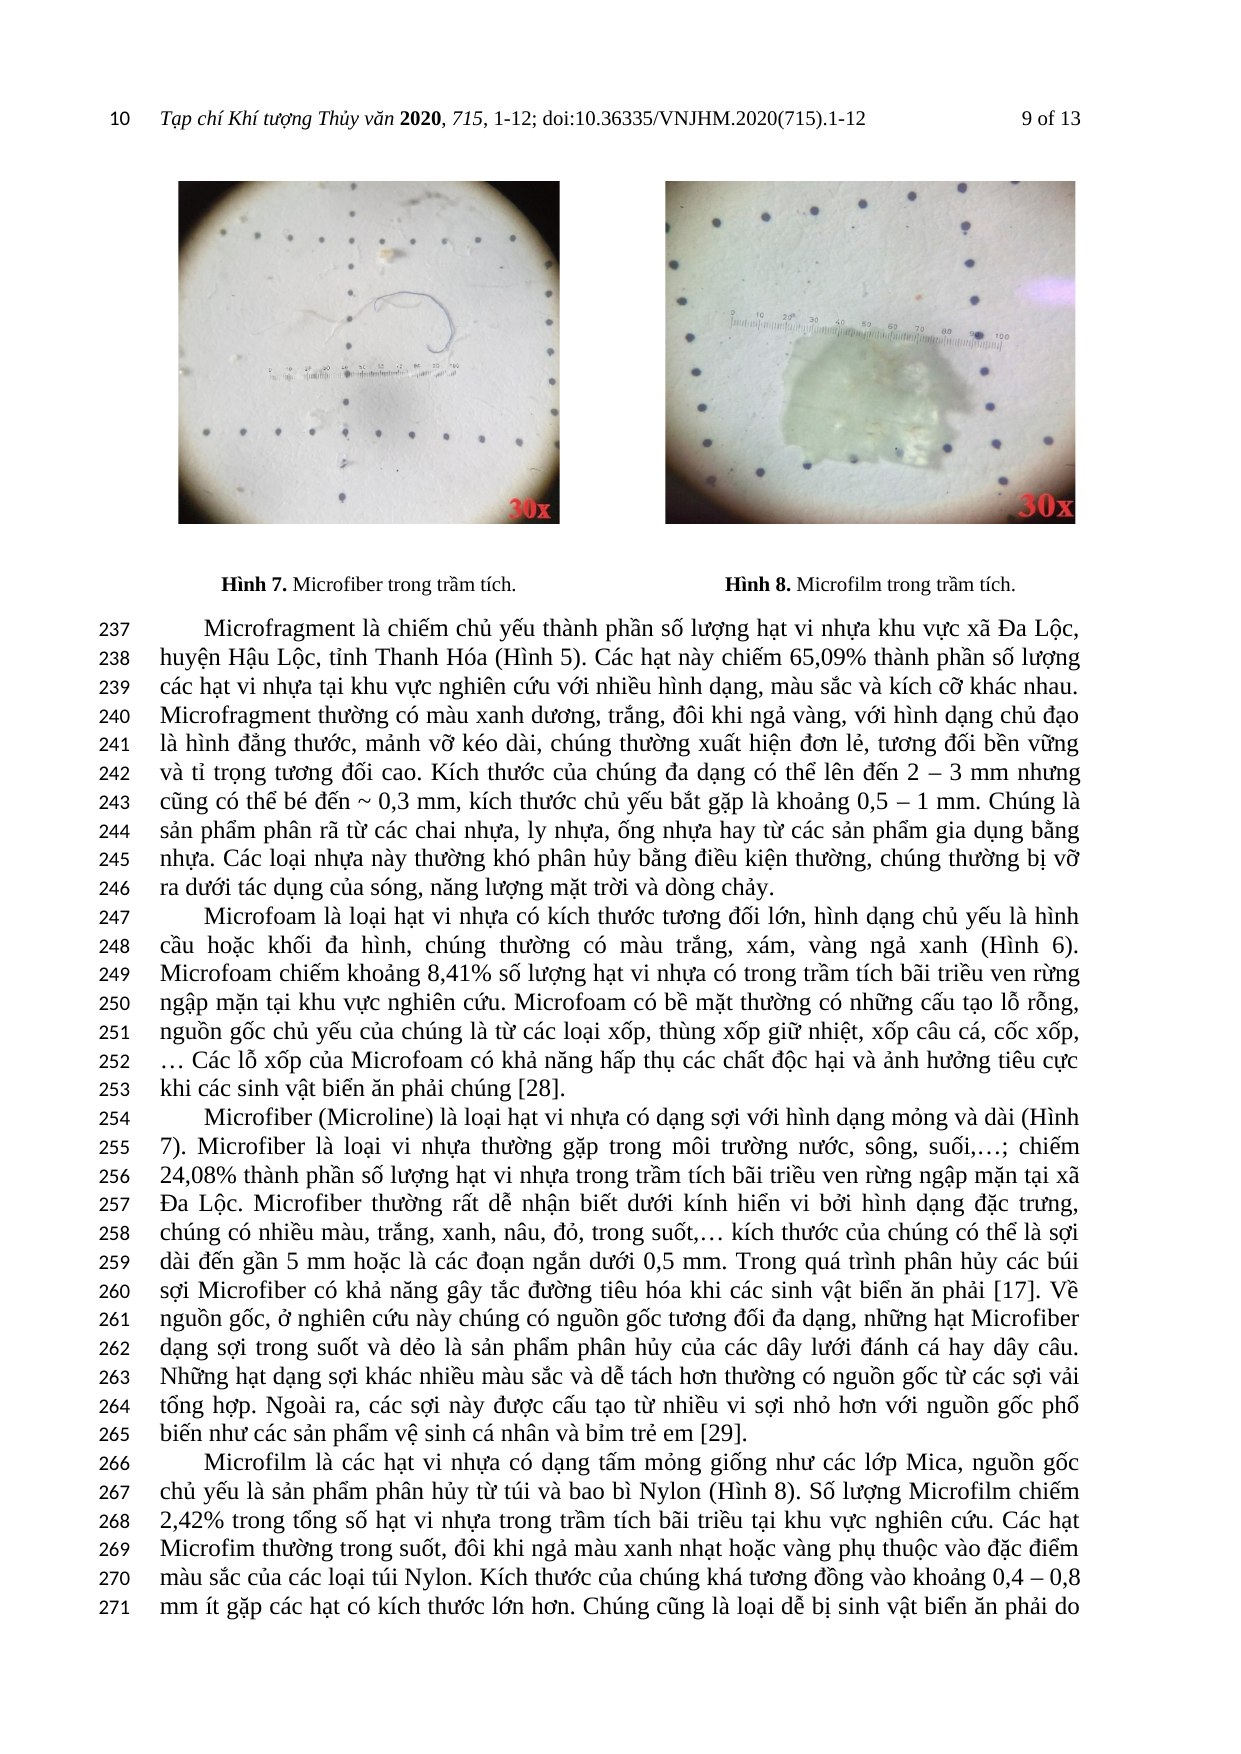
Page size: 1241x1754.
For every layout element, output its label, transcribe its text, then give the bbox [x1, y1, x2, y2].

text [159, 1447, 1081, 1620]
text Microfragment là chiếm chủ yếu thành phần số lượng hạt vi nhựa khu vực xã Đa Lộc, huyện Hậu Lộc, tỉnh Thanh Hóa (Hình 5). Các hạt này chiếm 65,09% thành phần số lượng các hạt vi nhựa tại khu vực nghiên cứu với nhiều hình dạng, màu sắc và kích cỡ khác nhau. Microfragment thường có màu xanh dương, trắng, đôi khi ngả vàng, với hình dạng chủ đạo là hình đẳng thước, mảnh vỡ kéo dài, chúng thường xuất hiện đơn lẻ, tương đối bền vững và tỉ trọng tương đối cao. Kích thước của chúng đa dạng có thể lên đến 2 – 3 mm nhưng cũng có thể bé đến ~ 0,3 mm, kích thước chủ yếu bắt gặp là khoảng 0,5 – 1 mm. Chúng là sản phẩm phân rã từ các chai nhựa, ly nhựa, ống nhựa hay từ các sản phẩm gia dụng bằng nhựa. Các loại nhựa này thường khó phân hủy bằng điều kiện thường, chúng thường bị vỡ ra dưới tác dụng của sóng, năng lượng mặt trời và dòng chảy. [159, 613, 1081, 901]
table_cell Hình 7. Microfiber trong trầm tích. [118, 169, 620, 613]
table_cell Hình 8. Microfilm trong trầm tích. [620, 169, 1121, 613]
picture [665, 181, 1076, 524]
text Microfiber (Microline) là loại hạt vi nhựa có dạng sợi với hình dạng mỏng và dài (Hình 7). Microfiber là loại vi nhựa thường gặp trong môi trường nước, sông, suối,…; chiếm 24,08% thành phần số lượng hạt vi nhựa trong trầm tích bãi triều ven rừng ngập mặn tại xã Đa Lộc. Microfiber thường rất dễ nhận biết dưới kính hiển vi bởi hình dạng đặc trưng, chúng có nhiều màu, trắng, xanh, nâu, đỏ, trong suốt,… kích thước của chúng có thể là sợi dài đến gần 5 mm hoặc là các đoạn ngắn dưới 0,5 mm. Trong quá trình phân hủy các búi sợi Microfiber có khả năng gây tắc đường tiêu hóa khi các sinh vật biển ăn phải [17]. Về nguồn gốc, ở nghiên cứu này chúng có nguồn gốc tương đối đa dạng, những hạt Microfiber dạng sợi trong suốt và dẻo là sản phẩm phân hủy của các dây lưới đánh cá hay dây câu. Những hạt dạng sợi khác nhiều màu sắc và dễ tách hơn thường có nguồn gốc từ các sợi vải tổng hợp. Ngoài ra, các sợi này được cấu tạo từ nhiều vi sợi nhỏ hơn với nguồn gốc phổ biến như các sản phẩm vệ sinh cá nhân và bỉm trẻ em [29]. [159, 1102, 1081, 1447]
picture [178, 181, 560, 524]
text Microfoam là loại hạt vi nhựa có kích thước tương đối lớn, hình dạng chủ yếu là hình cầu hoặc khối đa hình, chúng thường có màu trắng, xám, vàng ngả xanh (Hình 6). Microfoam chiếm khoảng 8,41% số lượng hạt vi nhựa có trong trầm tích bãi triều ven rừng ngập mặn tại khu vực nghiên cứu. Microfoam có bề mặt thường có những cấu tạo lỗ rỗng, nguồn gốc chủ yếu của chúng là từ các loại xốp, thùng xốp giữ nhiệt, xốp câu cá, cốc xốp,… Các lỗ xốp của Microfoam có khả năng hấp thụ các chất độc hại và ảnh hưởng tiêu cực khi các sinh vật biển ăn phải chúng [28]. [159, 901, 1081, 1102]
